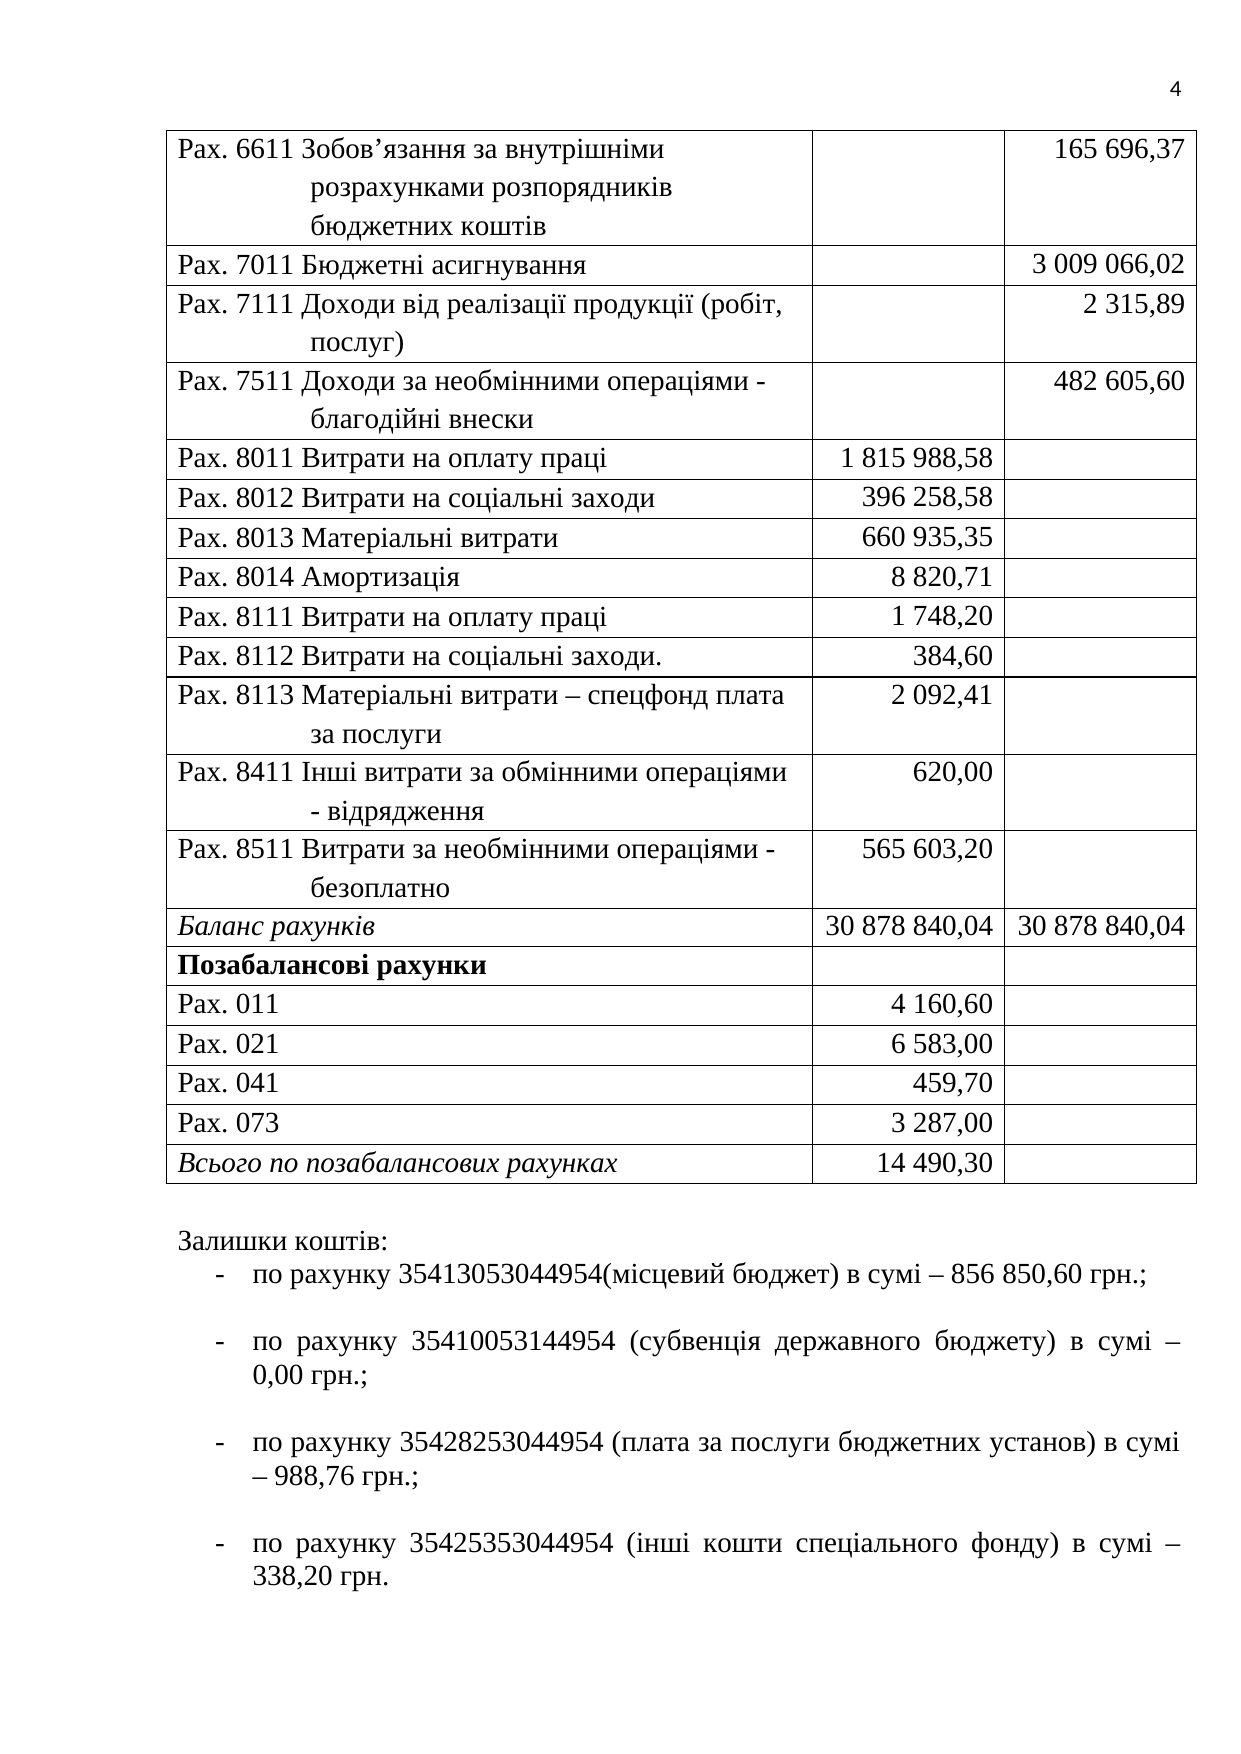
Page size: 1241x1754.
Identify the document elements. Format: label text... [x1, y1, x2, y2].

table_cell [1005, 1026, 1196, 1064]
table_cell 4 160,60 [813, 986, 1004, 1025]
table_cell Рах. 8411 Інші витрати за обмінними операціями - відрядження [167, 755, 812, 830]
table_cell [1005, 440, 1196, 478]
table_cell [813, 131, 1004, 245]
list по рахунку 35425353044954 (інші кошти спеціального фонду) в сумі – 338,20 грн. [215, 1525, 1181, 1592]
table_cell 30 878 840,04 [1005, 909, 1196, 946]
table_cell Рах. 8014 Амортизація [167, 559, 812, 597]
table_cell [1005, 831, 1196, 907]
table_cell 8 820,71 [813, 559, 1004, 597]
table_cell [1005, 1145, 1196, 1183]
table_cell Рах. 8112 Витрати на соціальні заходи. [167, 638, 812, 676]
table_cell [813, 363, 1004, 439]
table_cell Рах. 021 [167, 1026, 812, 1064]
table_cell 30 878 840,04 [813, 909, 1004, 946]
table_cell [1005, 1105, 1196, 1144]
table_cell [1005, 519, 1196, 558]
table_cell [1005, 638, 1196, 676]
table_cell 482 605,60 [1005, 363, 1196, 439]
list по рахунку 35428253044954 (плата за послуги бюджетних установ) в сумі – 988,76 грн.; [215, 1424, 1181, 1491]
table_cell 384,60 [813, 638, 1004, 676]
table_cell Рах. 8011 Витрати на оплату праці [167, 440, 812, 478]
table_cell 396 258,58 [813, 480, 1004, 518]
table_cell Рах. 8111 Витрати на оплату праці [167, 598, 812, 637]
table_cell 14 490,30 [813, 1145, 1004, 1183]
text Залишки коштів: [177, 1223, 1181, 1256]
table_cell [1005, 755, 1196, 830]
table_cell 1 748,20 [813, 598, 1004, 637]
table_cell [813, 286, 1004, 362]
table_cell Рах. 6611 Зобов’язання за внутрішніми розрахунками розпорядників бюджетних коштів [167, 131, 812, 245]
table_cell 3 287,00 [813, 1105, 1004, 1144]
table_cell Рах. 8511 Витрати за необмінними операціями - безоплатно [167, 831, 812, 907]
table_cell Позабалансові рахунки [167, 947, 812, 985]
table_cell Рах. 7111 Доходи від реалізації продукції (робіт, послуг) [167, 286, 812, 362]
table_cell [1005, 986, 1196, 1025]
table_cell Рах. 7011 Бюджетні асигнування [167, 246, 812, 285]
table_cell Рах. 8113 Матеріальні витрати – спецфонд плата за послуги [167, 678, 812, 753]
list по рахунку 35413053044954(місцевий бюджет) в сумі – 856 850,60 грн.; [215, 1256, 1181, 1290]
table_cell 6 583,00 [813, 1026, 1004, 1064]
table_cell [1005, 678, 1196, 753]
table_cell Рах. 8013 Матеріальні витрати [167, 519, 812, 558]
table_cell 2 092,41 [813, 678, 1004, 753]
table_cell 459,70 [813, 1066, 1004, 1104]
table_cell Рах. 8012 Витрати на соціальні заходи [167, 480, 812, 518]
table_cell Рах. 041 [167, 1066, 812, 1104]
table_cell [1005, 598, 1196, 637]
table_cell [813, 947, 1004, 985]
list по рахунку 35410053144954 (субвенція державного бюджету) в сумі – 0,00 грн.; [215, 1323, 1181, 1391]
table_cell Рах. 011 [167, 986, 812, 1025]
table_cell [813, 246, 1004, 285]
table_cell [1005, 480, 1196, 518]
table_cell [1005, 947, 1196, 985]
table_cell 3 009 066,02 [1005, 246, 1196, 285]
table_cell 620,00 [813, 755, 1004, 830]
table_cell 165 696,37 [1005, 131, 1196, 245]
table_cell Рах. 073 [167, 1105, 812, 1144]
table_cell Рах. 7511 Доходи за необмінними операціями - благодійні внески [167, 363, 812, 439]
table_cell 660 935,35 [813, 519, 1004, 558]
table_cell [1005, 559, 1196, 597]
table_cell Баланс рахунків [167, 909, 812, 946]
table_cell 565 603,20 [813, 831, 1004, 907]
table_cell 1 815 988,58 [813, 440, 1004, 478]
table_cell [1005, 1066, 1196, 1104]
table_cell Всього по позабалансових рахунках [167, 1145, 812, 1183]
table_cell 2 315,89 [1005, 286, 1196, 362]
